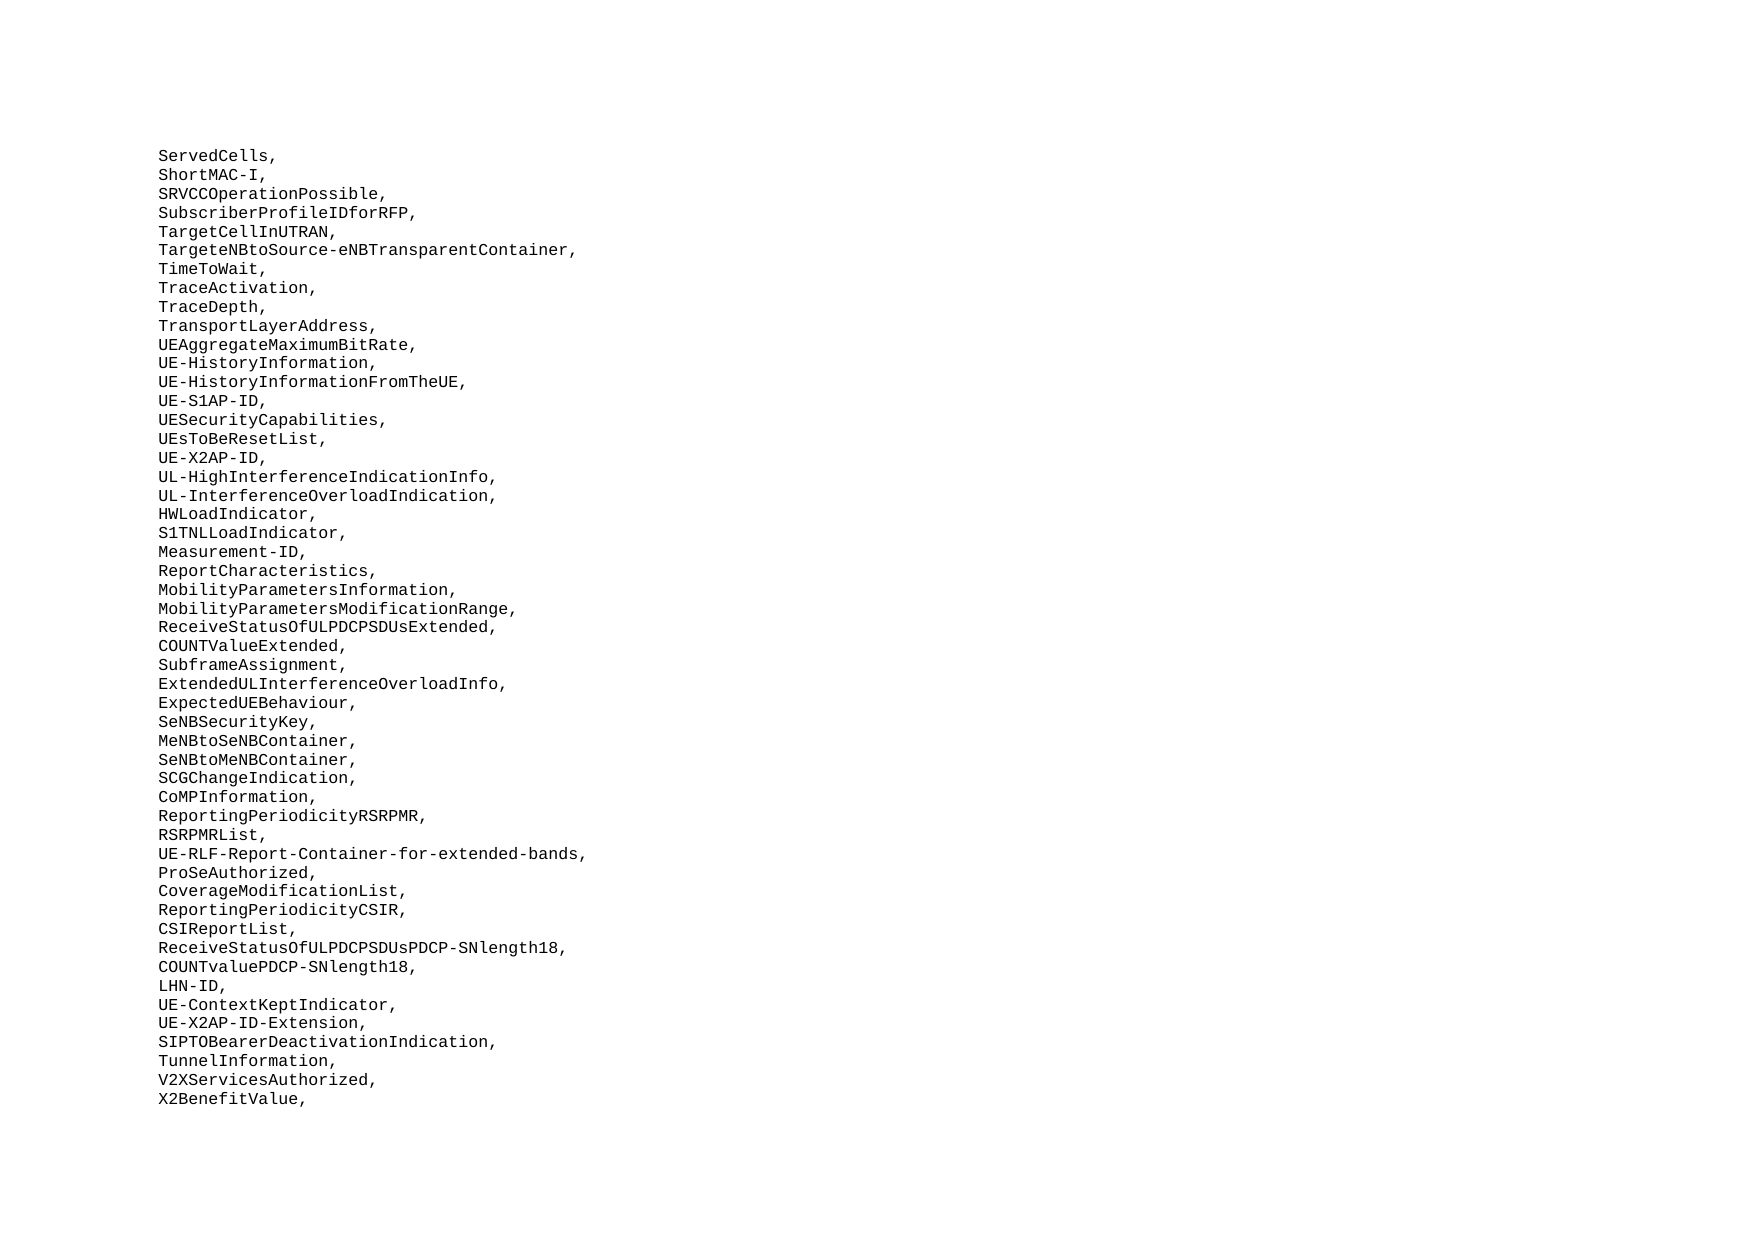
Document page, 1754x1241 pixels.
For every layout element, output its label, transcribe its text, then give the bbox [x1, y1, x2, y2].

text UE-ContextKeptIndicator, [118, 996, 1636, 1015]
text ReportingPeriodicityRSRPMR, [118, 808, 1636, 826]
text Measurement-ID, [118, 544, 1636, 562]
text UE-RLF-Report-Container-for-extended-bands, [118, 845, 1636, 864]
text ReceiveStatusOfULPDCPSDUsExtended, [118, 619, 1636, 638]
text ExtendedULInterferenceOverloadInfo, [118, 676, 1636, 694]
text CoMPInformation, [118, 789, 1636, 808]
text V2XServicesAuthorized, [118, 1072, 1636, 1090]
text ReceiveStatusOfULPDCPSDUsPDCP-SNlength18, [118, 939, 1636, 958]
text UEAggregateMaximumBitRate, [118, 336, 1636, 355]
text RSRPMRList, [118, 826, 1636, 845]
text UESecurityCapabilities, [118, 412, 1636, 431]
text UE-HistoryInformationFromTheUE, [118, 374, 1636, 393]
text TraceActivation, [118, 280, 1636, 298]
text CSIReportList, [118, 921, 1636, 939]
text UE-X2AP-ID, [118, 449, 1636, 468]
text TimeToWait, [118, 261, 1636, 280]
text MobilityParametersInformation, [118, 581, 1636, 600]
text CoverageModificationList, [118, 883, 1636, 902]
text UE-HistoryInformation, [118, 355, 1636, 374]
text SeNBSecurityKey, [118, 713, 1636, 732]
text MeNBtoSeNBContainer, [118, 732, 1636, 751]
text SCGChangeIndication, [118, 770, 1636, 789]
text TransportLayerAddress, [118, 317, 1636, 336]
text ProSeAuthorized, [118, 864, 1636, 883]
text UL-InterferenceOverloadIndication, [118, 487, 1636, 506]
text TargeteNBtoSource-eNBTransparentContainer, [118, 242, 1636, 261]
text S1TNLLoadIndicator, [118, 525, 1636, 544]
text ServedCells, [118, 148, 1636, 167]
text COUNTValueExtended, [118, 638, 1636, 657]
text X2BenefitValue, [118, 1090, 1636, 1109]
text SIPTOBearerDeactivationIndication, [118, 1034, 1636, 1053]
text MobilityParametersModificationRange, [118, 600, 1636, 619]
text TargetCellInUTRAN, [118, 223, 1636, 242]
text ReportCharacteristics, [118, 562, 1636, 581]
text ExpectedUEBehaviour, [118, 694, 1636, 713]
text TunnelInformation, [118, 1053, 1636, 1072]
text UE-S1AP-ID, [118, 393, 1636, 412]
text SeNBtoMeNBContainer, [118, 751, 1636, 770]
text UL-HighInterferenceIndicationInfo, [118, 468, 1636, 487]
text SRVCCOperationPossible, [118, 185, 1636, 204]
text SubframeAssignment, [118, 657, 1636, 676]
text COUNTvaluePDCP-SNlength18, [118, 958, 1636, 977]
text ShortMAC-I, [118, 167, 1636, 185]
text UEsToBeResetList, [118, 431, 1636, 449]
text UE-X2AP-ID-Extension, [118, 1015, 1636, 1034]
text ReportingPeriodicityCSIR, [118, 902, 1636, 921]
text TraceDepth, [118, 298, 1636, 317]
text LHN-ID, [118, 977, 1636, 996]
text HWLoadIndicator, [118, 506, 1636, 525]
text SubscriberProfileIDforRFP, [118, 204, 1636, 223]
